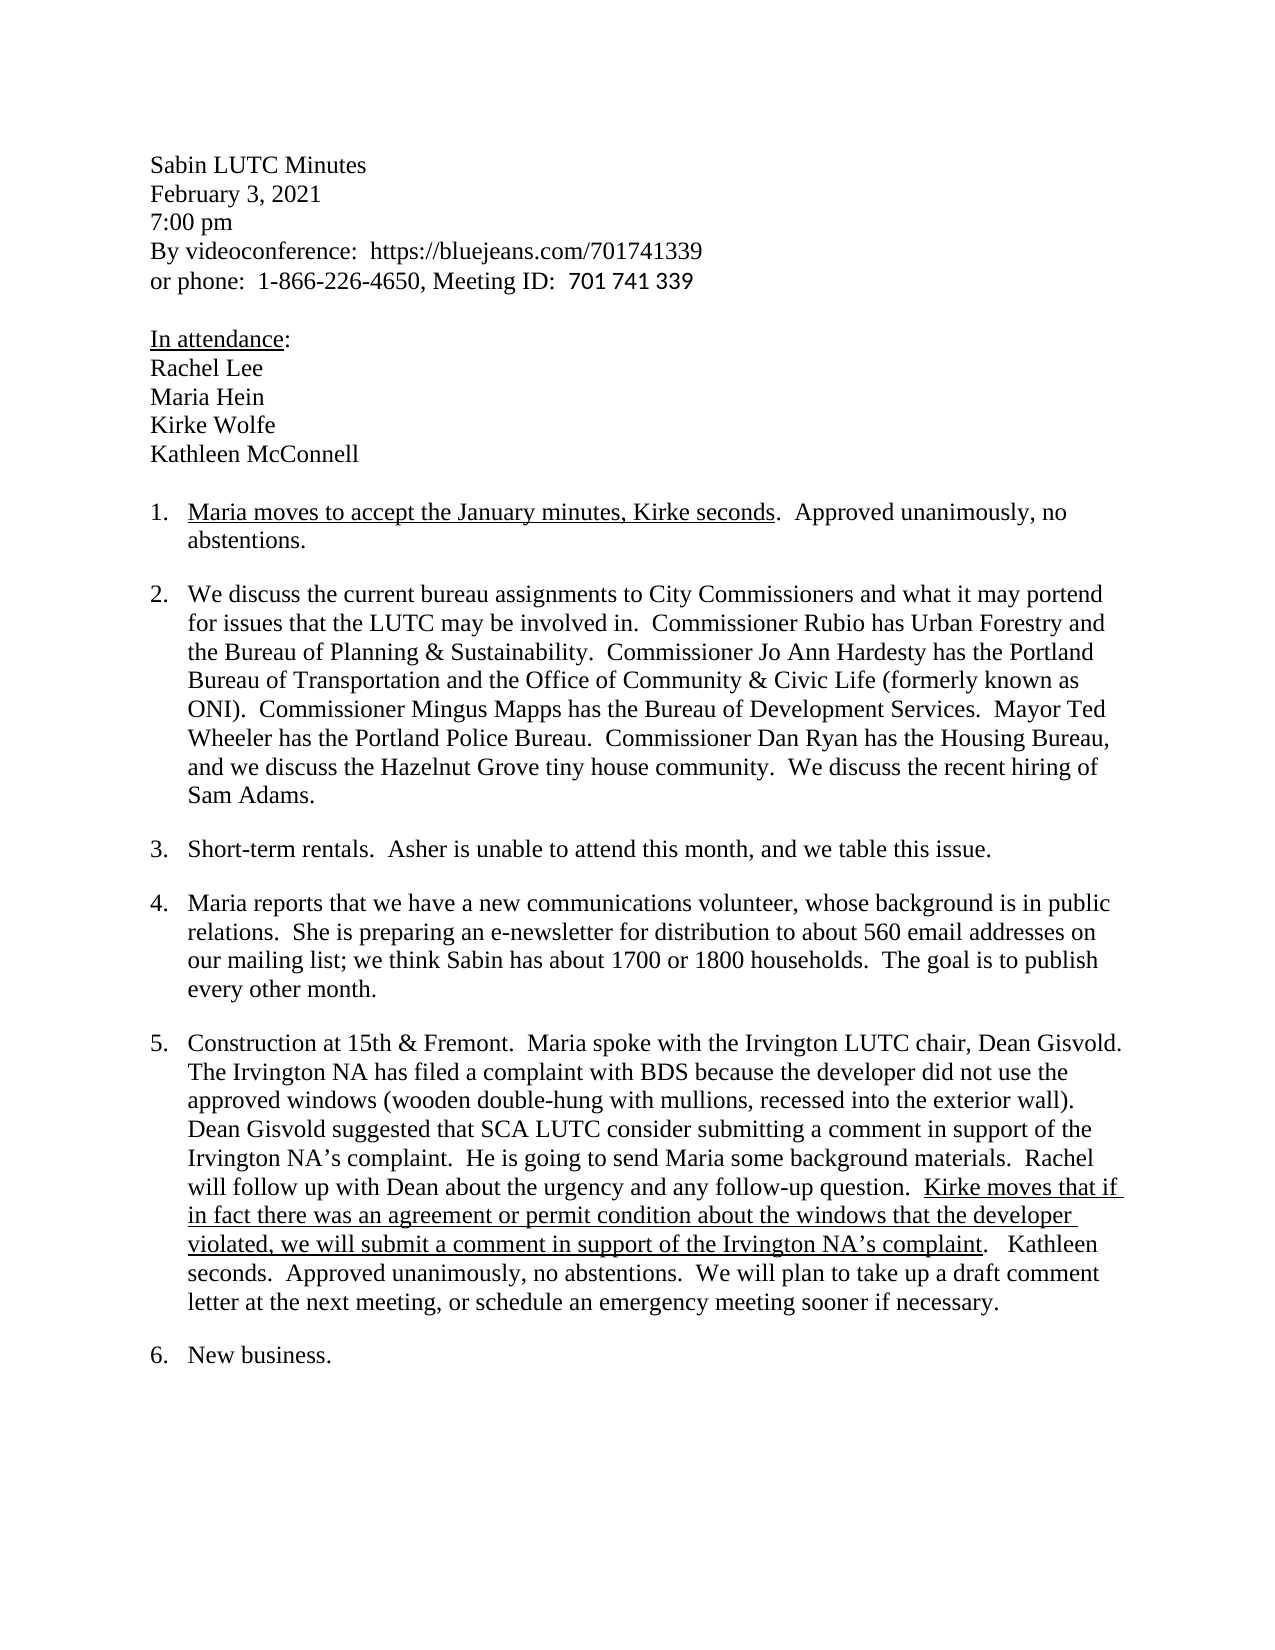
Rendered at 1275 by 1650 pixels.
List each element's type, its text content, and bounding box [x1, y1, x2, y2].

text or phone: 1-866-226-4650, Meeting ID: 701 741 339 [150, 265, 1125, 296]
text Rachel Lee [150, 353, 1125, 382]
text Kirke Wolfe [150, 411, 1125, 439]
text Kathleen McConnell [150, 439, 1125, 468]
list Short-term rentals. Asher is unable to attend this month, and we table this issue. [150, 834, 1125, 863]
text February 3, 2021 [150, 179, 1125, 207]
list Construction at 15th & Fremont. Maria spoke with the Irvington LUTC chair, Dean Gisvold. The Irvington NA has filed a complaint with BDS because the developer did not use the approved windows (wooden double-hung with mullions, recessed into the exterior wall). Dean Gisvold suggested that SCA LUTC consider submitting a comment in support of the Irvington NA’s complaint. He is going to send Maria some background materials. Rachel will follow up with Dean about the urgency and any follow-up question. Kirke moves that if in fact there was an agreement or permit condition about the windows that the developer violated, we will submit a comment in support of the Irvington NA’s complaint. Kathleen seconds. Approved unanimously, no abstentions. We will plan to take up a draft comment letter at the next meeting, or schedule an emergency meeting sooner if necessary. [150, 1028, 1125, 1316]
text By videoconference: https://bluejeans.com/701741339 [150, 236, 1125, 265]
text Maria Hein [150, 382, 1125, 411]
list New business. [150, 1341, 1125, 1369]
list Maria reports that we have a new communications volunteer, whose background is in public relations. She is preparing an e-newsletter for distribution to about 560 email addresses on our mailing list; we think Sabin has about 1700 or 1800 households. The goal is to publish every other month. [150, 888, 1125, 1003]
list We discuss the current bureau assignments to City Commissioners and what it may portend for issues that the LUTC may be involved in. Commissioner Rubio has Urban Forestry and the Bureau of Planning & Sustainability. Commissioner Jo Ann Hardesty has the Portland Bureau of Transportation and the Office of Community & Civic Life (formerly known as ONI). Commissioner Mingus Mapps has the Bureau of Development Services. Mayor Ted Wheeler has the Portland Police Bureau. Commissioner Dan Ryan has the Housing Bureau, and we discuss the Hazelnut Grove tiny house community. We discuss the recent hiring of Sam Adams. [150, 579, 1125, 809]
text 7:00 pm [150, 207, 1125, 236]
text Sabin LUTC Minutes [150, 150, 1125, 179]
text In attendance: [150, 324, 1125, 353]
list Maria moves to accept the January minutes, Kirke seconds. Approved unanimously, no abstentions. [150, 497, 1125, 554]
